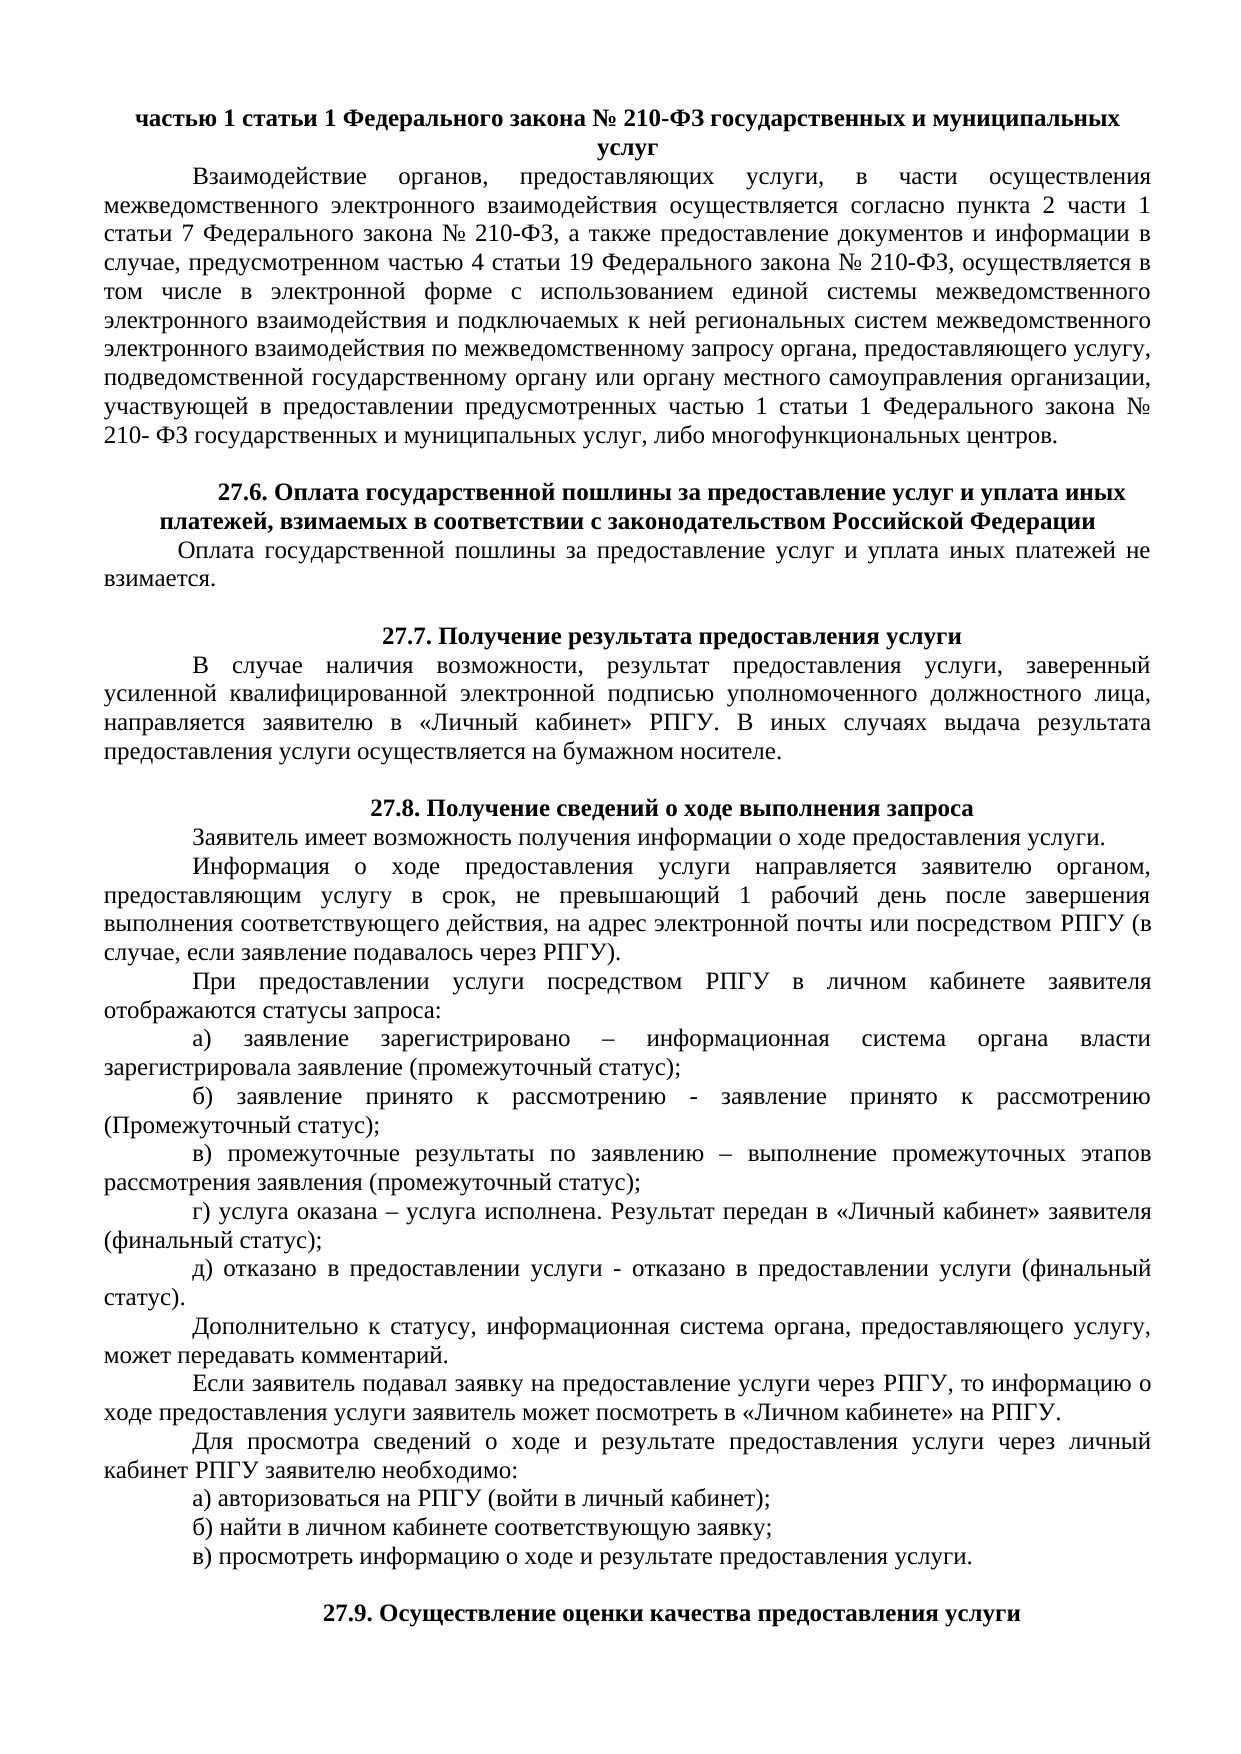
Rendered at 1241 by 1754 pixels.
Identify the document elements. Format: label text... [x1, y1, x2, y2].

text а) заявление зарегистрировано – информационная система органа власти зарегистрировала заявление (промежуточный статус); [103, 1023, 1152, 1081]
text б) заявление принято к рассмотрению - заявление принято к рассмотрению (Промежуточный статус); [103, 1081, 1152, 1138]
text Заявитель имеет возможность получения информации о ходе предоставления услуги. [103, 822, 1152, 851]
text 27.8. Получение сведений о ходе выполнения запроса [103, 793, 1152, 822]
text 27.9. Осуществление оценки качества предоставления услуги [103, 1598, 1152, 1627]
text Для просмотра сведений о ходе и результате предоставления услуги через личный кабинет РПГУ заявителю необходимо: [103, 1426, 1152, 1483]
text 27.7. Получение результата предоставления услуги [103, 621, 1152, 650]
text в) промежуточные результаты по заявлению – выполнение промежуточных этапов рассмотрения заявления (промежуточный статус); [103, 1138, 1152, 1196]
text Дополнительно к статусу, информационная система органа, предоставляющего услугу, может передавать комментарий. [103, 1311, 1152, 1368]
text а) авторизоваться на РПГУ (войти в личный кабинет); [103, 1483, 1152, 1512]
text Если заявитель подавал заявку на предоставление услуги через РПГУ, то информацию о ходе предоставления услуги заявитель может посмотреть в «Личном кабинете» на РПГУ. [103, 1368, 1152, 1426]
text В случае наличия возможности, результат предоставления услуги, заверенный усиленной квалифицированной электронной подписью уполномоченного должностного лица, направляется заявителю в «Личный кабинет» РПГУ. В иных случаях выдача результата предоставления услуги осуществляется на бумажном носителе. [103, 650, 1152, 765]
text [103, 103, 1152, 161]
text Взаимодействие органов, предоставляющих услуги, в части осуществления межведомственного электронного взаимодействия осуществляется согласно пункта 2 части 1 статьи 7 Федерального закона № 210-ФЗ, а также предоставление документов и информации в случае, предусмотренном частью 4 статьи 19 Федерального закона № 210-ФЗ, осуществляется в том числе в электронной форме с использованием единой системы межведомственного электронного взаимодействия и подключаемых к ней региональных систем межведомственного электронного взаимодействия по межведомственному запросу органа, предоставляющего услугу, подведомственной государственному органу или органу местного самоуправления организации, участвующей в предоставлении предусмотренных частью 1 статьи 1 Федерального закона № 210- ФЗ государственных и муниципальных услуг, либо многофункциональных центров. [103, 161, 1152, 448]
text г) услуга оказана – услуга исполнена. Результат передан в «Личный кабинет» заявителя (финальный статус); [103, 1196, 1152, 1253]
text в) просмотреть информацию о ходе и результате предоставления услуги. [103, 1541, 1152, 1570]
text При предоставлении услуги посредством РПГУ в личном кабинете заявителя отображаются статусы запроса: [103, 966, 1152, 1023]
text Оплата государственной пошлины за предоставление услуг и уплата иных платежей не взимается. [103, 535, 1152, 592]
text б) найти в личном кабинете соответствующую заявку; [103, 1512, 1152, 1541]
text 27.6. Оплата государственной пошлины за предоставление услуг и уплата иных платежей, взимаемых в соответствии с законодательством Российской Федерации [103, 477, 1152, 535]
text Информация о ходе предоставления услуги направляется заявителю органом, предоставляющим услугу в срок, не превышающий 1 рабочий день после завершения выполнения соответствующего действия, на адрес электронной почты или посредством РПГУ (в случае, если заявление подавалось через РПГУ). [103, 851, 1152, 966]
text д) отказано в предоставлении услуги - отказано в предоставлении услуги (финальный статус). [103, 1253, 1152, 1311]
